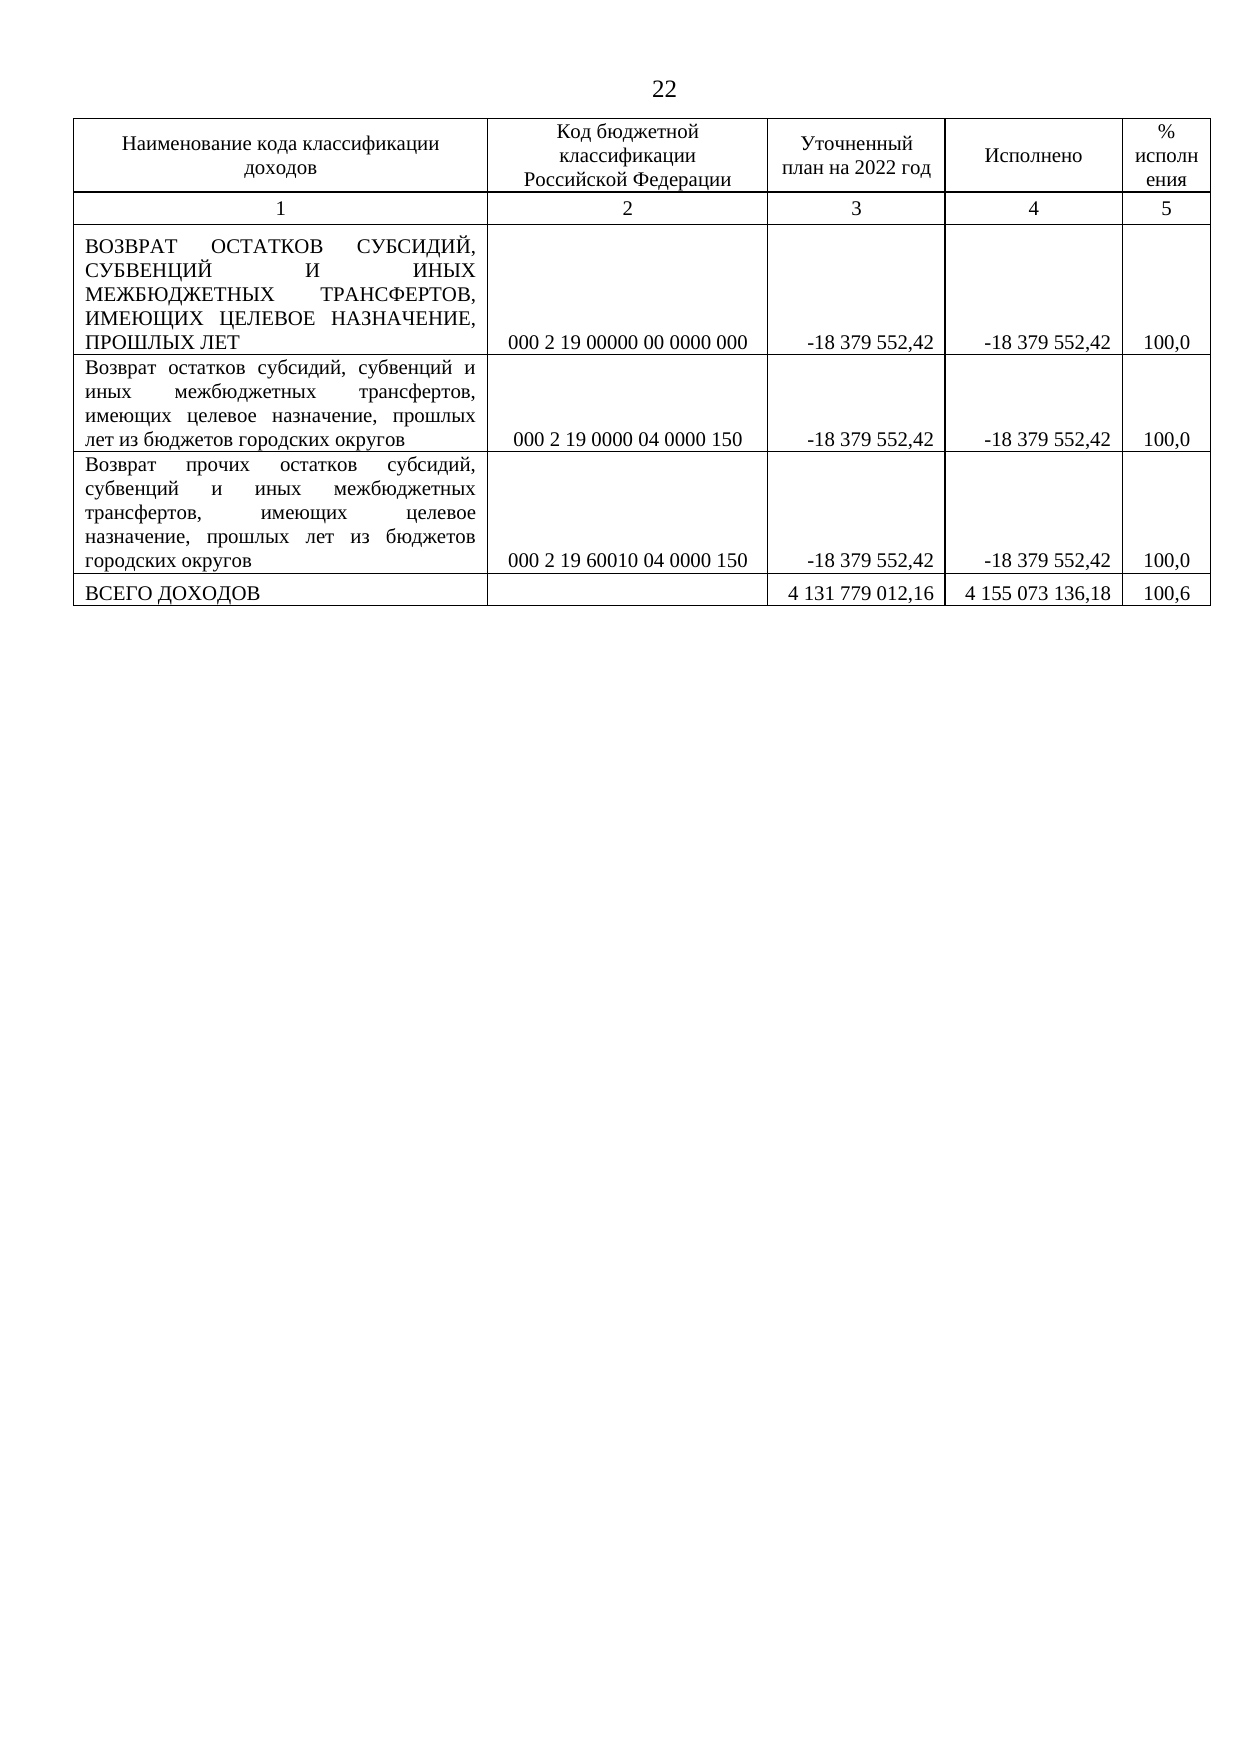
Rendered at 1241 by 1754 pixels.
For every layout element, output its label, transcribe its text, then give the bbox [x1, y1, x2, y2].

table_cell 4 155 073 136,18 [946, 574, 1122, 605]
table_cell 000 2 19 00000 00 0000 000 [488, 225, 767, 354]
table_cell 100,0 [1123, 225, 1210, 354]
table_header Наименование кода классификации доходов [74, 119, 487, 191]
table_cell 4 131 779 012,16 [768, 574, 944, 605]
table_cell 3 [768, 193, 944, 224]
table_cell 100,0 [1123, 452, 1210, 572]
table_cell 100,0 [1123, 355, 1210, 451]
table_cell 1 [74, 193, 487, 224]
table_cell Возврат остатков субсидий, субвенций и иных межбюджетных трансфертов, имеющих целевое назначение, прошлых лет из бюджетов городских округов [74, 355, 487, 451]
table_cell 5 [1123, 193, 1210, 224]
table_header Исполнено [946, 119, 1122, 191]
table_cell -18 379 552,42 [768, 355, 944, 451]
table_cell 000 2 19 0000 04 0000 150 [488, 355, 767, 451]
table_cell 100,6 [1123, 574, 1210, 605]
table_cell ВОЗВРАТ ОСТАТКОВ СУБСИДИЙ, СУБВЕНЦИЙ И ИНЫХ МЕЖБЮДЖЕТНЫХ ТРАНСФЕРТОВ, ИМЕЮЩИХ ЦЕЛЕВОЕ НАЗНАЧЕНИЕ, ПРОШЛЫХ ЛЕТ [74, 225, 487, 354]
table_cell -18 379 552,42 [768, 225, 944, 354]
table_cell -18 379 552,42 [946, 355, 1122, 451]
table_cell -18 379 552,42 [946, 225, 1122, 354]
table_cell ВСЕГО ДОХОДОВ [74, 574, 487, 605]
table_cell 4 [946, 193, 1122, 224]
table_cell -18 379 552,42 [946, 452, 1122, 572]
table_cell [488, 574, 767, 605]
table_cell -18 379 552,42 [768, 452, 944, 572]
table_header Код бюджетной классификации Российской Федерации [488, 119, 767, 191]
table_cell 000 2 19 60010 04 0000 150 [488, 452, 767, 572]
table_cell 2 [488, 193, 767, 224]
table_header Уточненный план на 2022 год [768, 119, 944, 191]
table_header % исполнения [1123, 119, 1210, 191]
table_cell Возврат прочих остатков субсидий, субвенций и иных межбюджетных трансфертов, имеющих целевое назначение, прошлых лет из бюджетов городских округов [74, 452, 487, 572]
